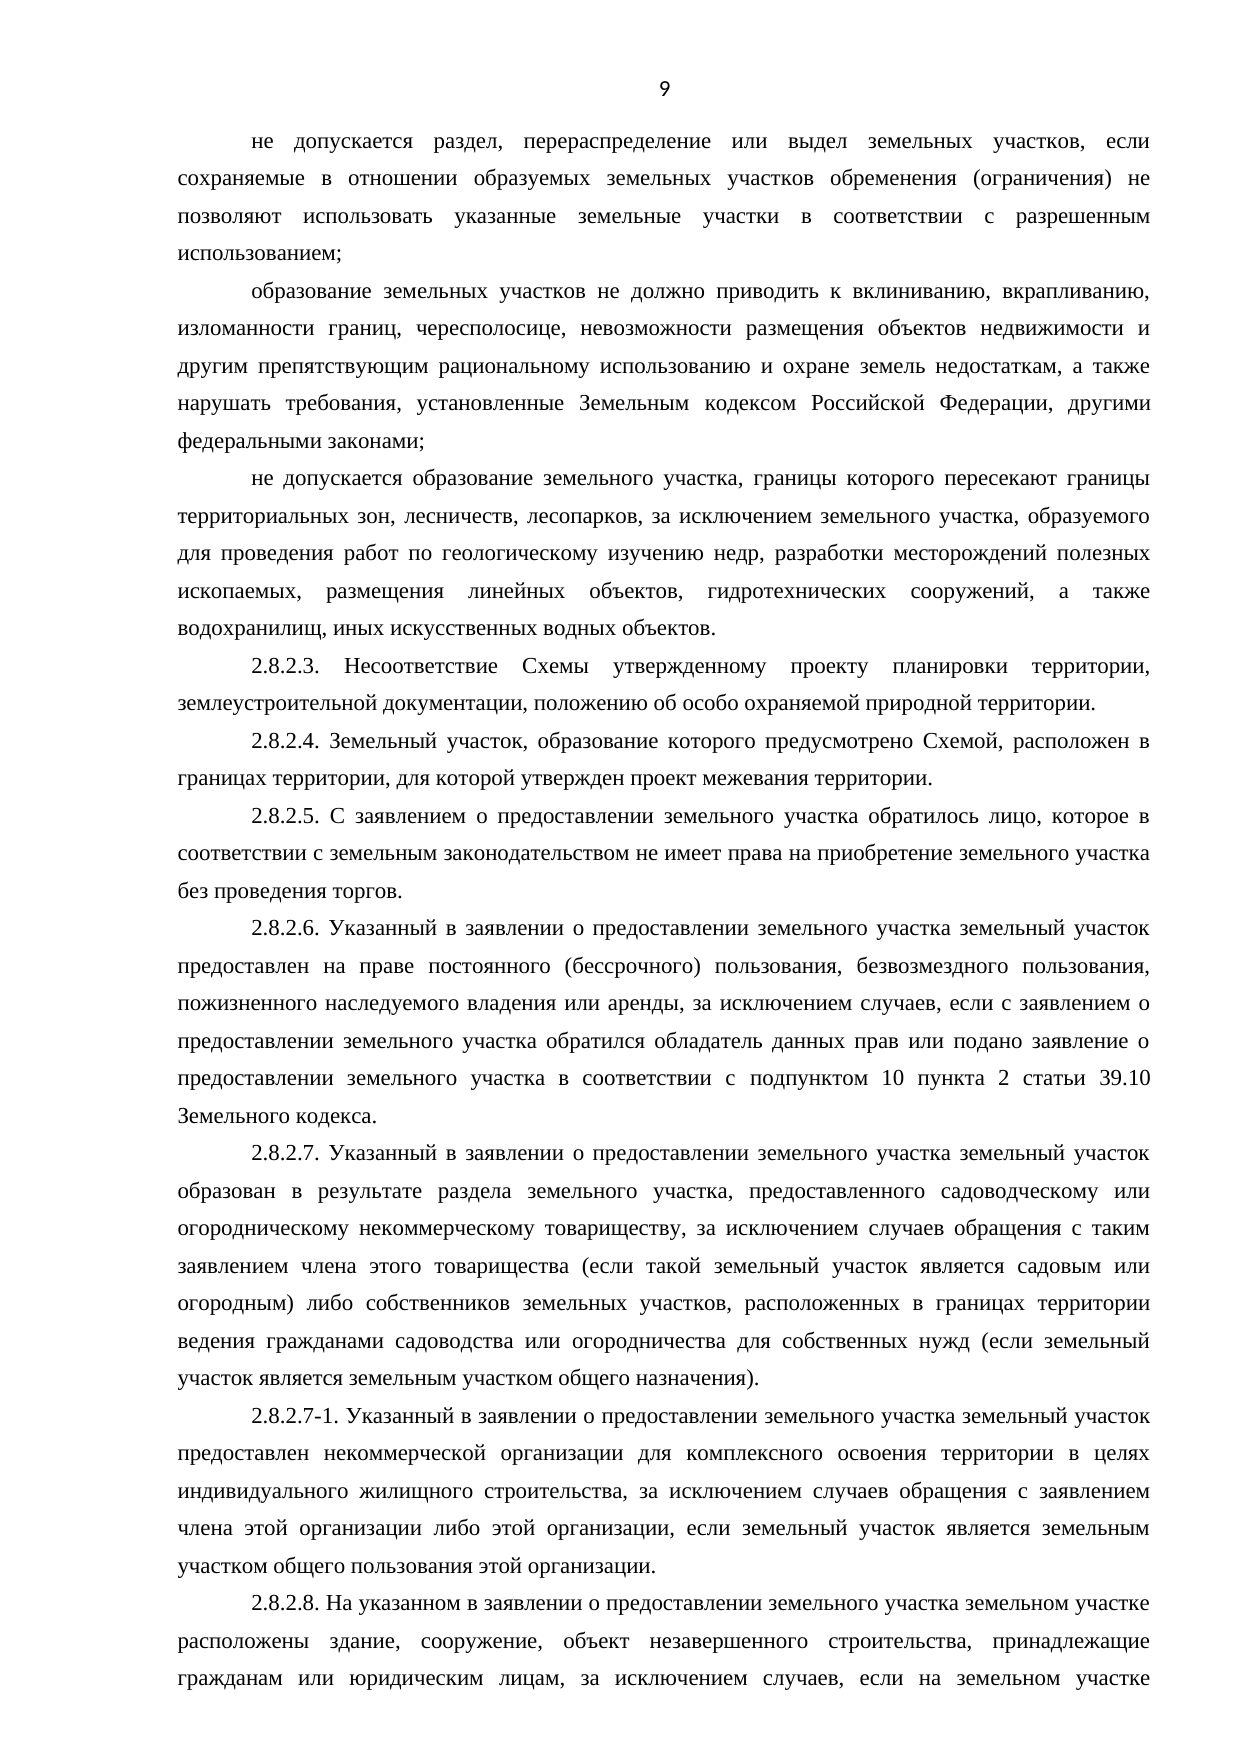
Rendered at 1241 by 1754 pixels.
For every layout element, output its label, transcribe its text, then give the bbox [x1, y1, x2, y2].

text 2.8.2.5. С заявлением о предоставлении земельного участка обратилось лицо, которое в соответствии с земельным законодательством не имеет права на приобретение земельного участка без проведения торгов. [177, 793, 1152, 906]
text образование земельных участков не должно приводить к вклиниванию, вкрапливанию, изломанности границ, чересполосице, невозможности размещения объектов недвижимости и другим препятствующим рациональному использованию и охране земель недостаткам, а также нарушать требования, установленные Земельным кодексом Российской Федерации, другими федеральными законами; [177, 268, 1152, 456]
text 2.8.2.7. Указанный в заявлении о предоставлении земельного участка земельный участок образован в результате раздела земельного участка, предоставленного садоводческому или огородническому некоммерческому товариществу, за исключением случаев обращения с таким заявлением члена этого товарищества (если такой земельный участок является садовым или огородным) либо собственников земельных участков, расположенных в границах территории ведения гражданами садоводства или огородничества для собственных нужд (если земельный участок является земельным участком общего назначения). [177, 1131, 1152, 1393]
text не допускается раздел, перераспределение или выдел земельных участков, если сохраняемые в отношении образуемых земельных участков обременения (ограничения) не позволяют использовать указанные земельные участки в соответствии с разрешенным использованием; [177, 118, 1152, 268]
text не допускается образование земельного участка, границы которого пересекают границы территориальных зон, лесничеств, лесопарков, за исключением земельного участка, образуемого для проведения работ по геологическому изучению недр, разработки месторождений полезных ископаемых, размещения линейных объектов, гидротехнических сооружений, а также водохранилищ, иных искусственных водных объектов. [177, 456, 1152, 643]
text 2.8.2.7-1. Указанный в заявлении о предоставлении земельного участка земельный участок предоставлен некоммерческой организации для комплексного освоения территории в целях индивидуального жилищного строительства, за исключением случаев обращения с заявлением члена этой организации либо этой организации, если земельный участок является земельным участком общего пользования этой организации. [177, 1393, 1152, 1581]
text 2.8.2.6. Указанный в заявлении о предоставлении земельного участка земельный участок предоставлен на праве постоянного (бессрочного) пользования, безвозмездного пользования, пожизненного наследуемого владения или аренды, за исключением случаев, если с заявлением о предоставлении земельного участка обратился обладатель данных прав или подано заявление о предоставлении земельного участка в соответствии с подпунктом 10 пункта 2 статьи 39.10 Земельного кодекса. [177, 906, 1152, 1131]
text 2.8.2.4. Земельный участок, образование которого предусмотрено Схемой, расположен в границах территории, для которой утвержден проект межевания территории. [177, 718, 1152, 793]
text 2.8.2.3. Несоответствие Схемы утвержденному проекту планировки территории, землеустроительной документации, положению об особо охраняемой природной территории. [177, 643, 1152, 718]
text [177, 1581, 1152, 1693]
